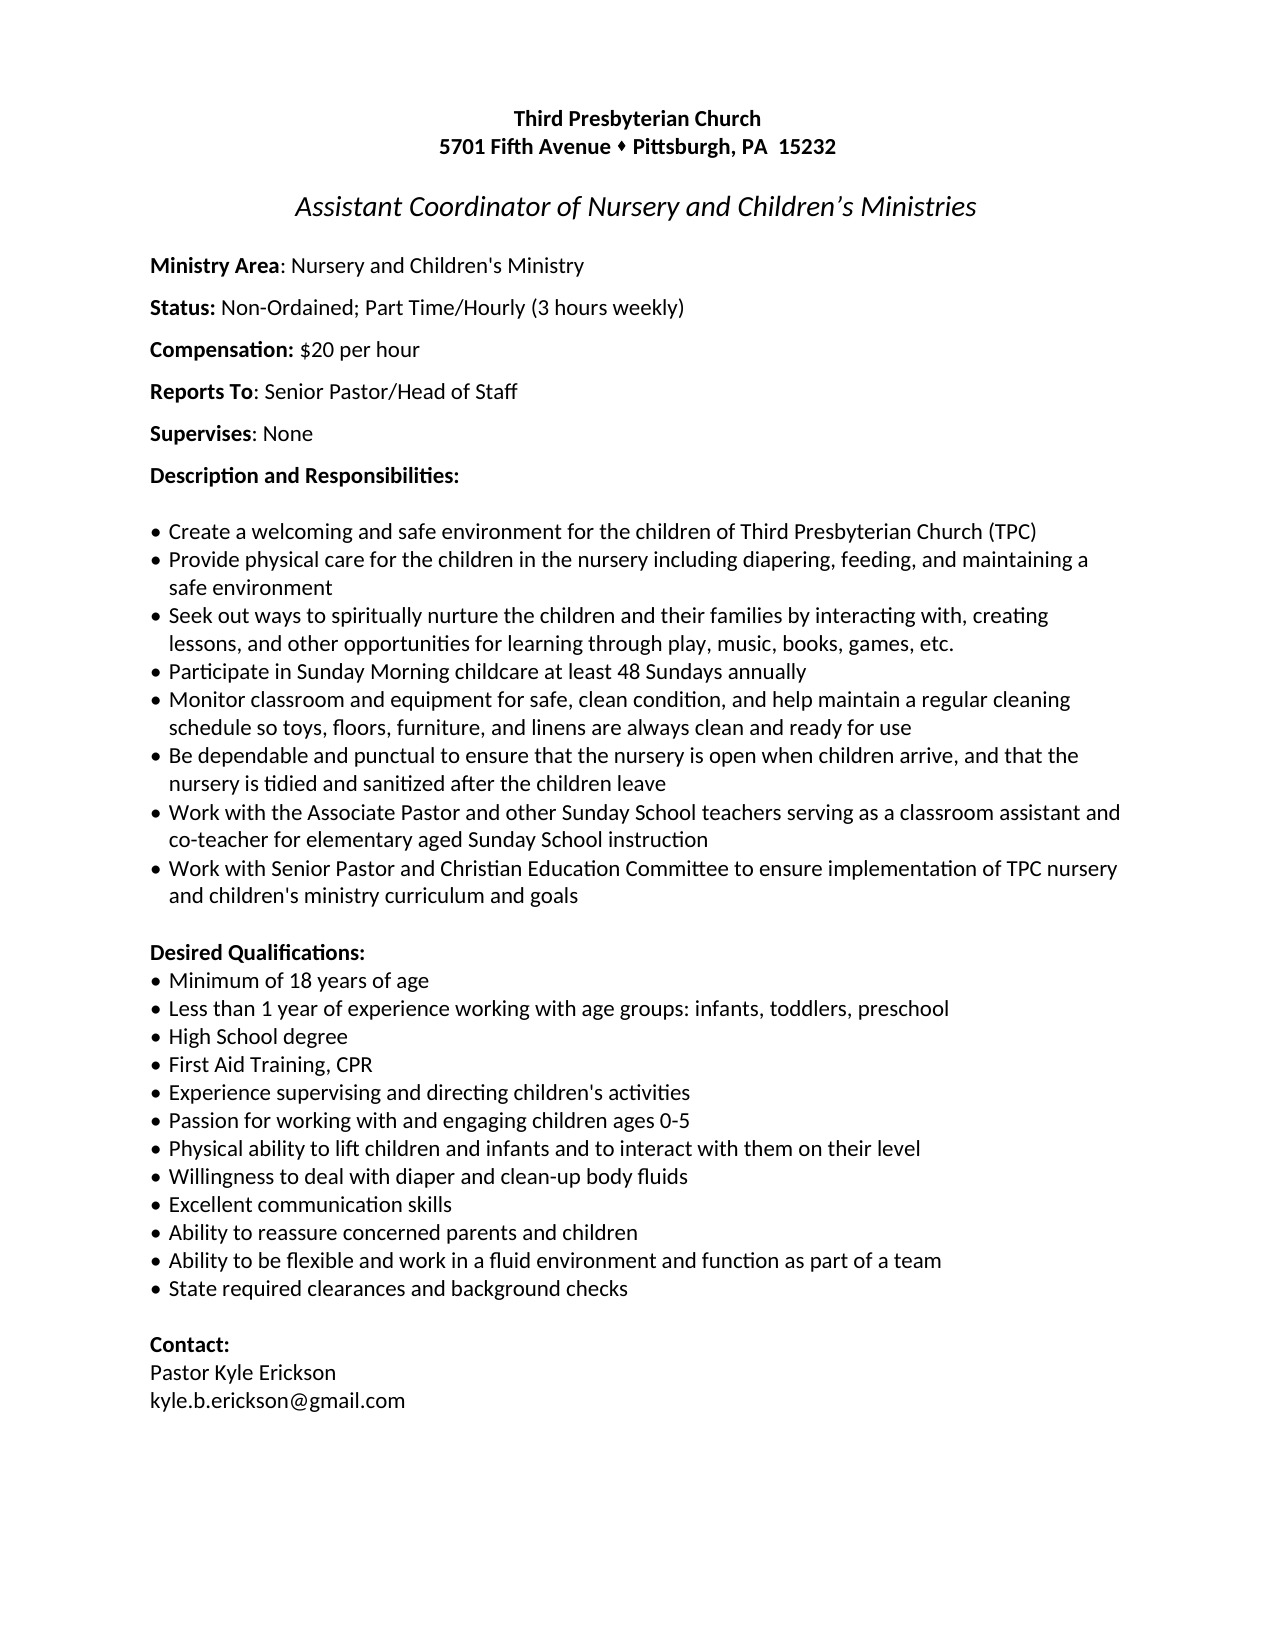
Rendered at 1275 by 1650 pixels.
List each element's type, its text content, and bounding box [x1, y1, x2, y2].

text Supervises: None [150, 419, 1125, 447]
text Pastor Kyle Erickson [150, 1358, 1125, 1386]
list State required clearances and background checks [150, 1274, 1125, 1302]
text Desired Qualifications: [150, 938, 1125, 966]
text kyle.b.erickson@gmail.com [150, 1386, 1125, 1414]
list Minimum of 18 years of age [150, 966, 1125, 994]
list Ability to reassure concerned parents and children [150, 1218, 1125, 1246]
text Description and Responsibilities: [150, 461, 1125, 489]
text Reports To: Senior Pastor/Head of Staff [150, 377, 1125, 405]
text Ministry Area: Nursery and Children's Ministry [150, 251, 1125, 279]
list Be dependable and punctual to ensure that the nursery is open when children arrive, and that the nursery is tidied and sanitized after the children leave [150, 742, 1125, 798]
list High School degree [150, 1022, 1125, 1050]
list Passion for working with and engaging children ages 0-5 [150, 1106, 1125, 1134]
list Willingness to deal with diaper and clean-up body fluids [150, 1162, 1125, 1190]
list First Aid Training, CPR [150, 1050, 1125, 1078]
list Ability to be flexible and work in a fluid environment and function as part of a team [150, 1246, 1125, 1274]
list Seek out ways to spiritually nurture the children and their families by interacting with, creating lessons, and other opportunities for learning through play, music, books, games, etc. [150, 601, 1125, 657]
list Experience supervising and directing children's activities [150, 1078, 1125, 1106]
list Work with Senior Pastor and Christian Education Committee to ensure implementation of TPC nursery and children's ministry curriculum and goals [150, 854, 1125, 910]
list Work with the Associate Pastor and other Sunday School teachers serving as a classroom assistant and co-teacher for elementary aged Sunday School instruction [150, 798, 1125, 854]
text Contact: [150, 1330, 1125, 1358]
text Compensation: $20 per hour [150, 335, 1125, 363]
list Less than 1 year of experience working with age groups: infants, toddlers, preschool [150, 994, 1125, 1022]
list Excellent communication skills [150, 1190, 1125, 1218]
text Assistant Coordinator of Nursery and Children’s Ministries [150, 188, 1125, 223]
text Third Presbyterian Church 5701 Fifth Avenue Pittsburgh, PA 15232 [150, 104, 1125, 160]
list Monitor classroom and equipment for safe, clean condition, and help maintain a regular cleaning schedule so toys, floors, furniture, and linens are always clean and ready for use [150, 686, 1125, 742]
text Status: Non-Ordained; Part Time/Hourly (3 hours weekly) [150, 293, 1125, 321]
list Physical ability to lift children and infants and to interact with them on their level [150, 1134, 1125, 1162]
list Provide physical care for the children in the nursery including diapering, feeding, and maintaining a safe environment [150, 545, 1125, 601]
list Create a welcoming and safe environment for the children of Third Presbyterian Church (TPC) [150, 517, 1125, 545]
list Participate in Sunday Morning childcare at least 48 Sundays annually [150, 657, 1125, 686]
